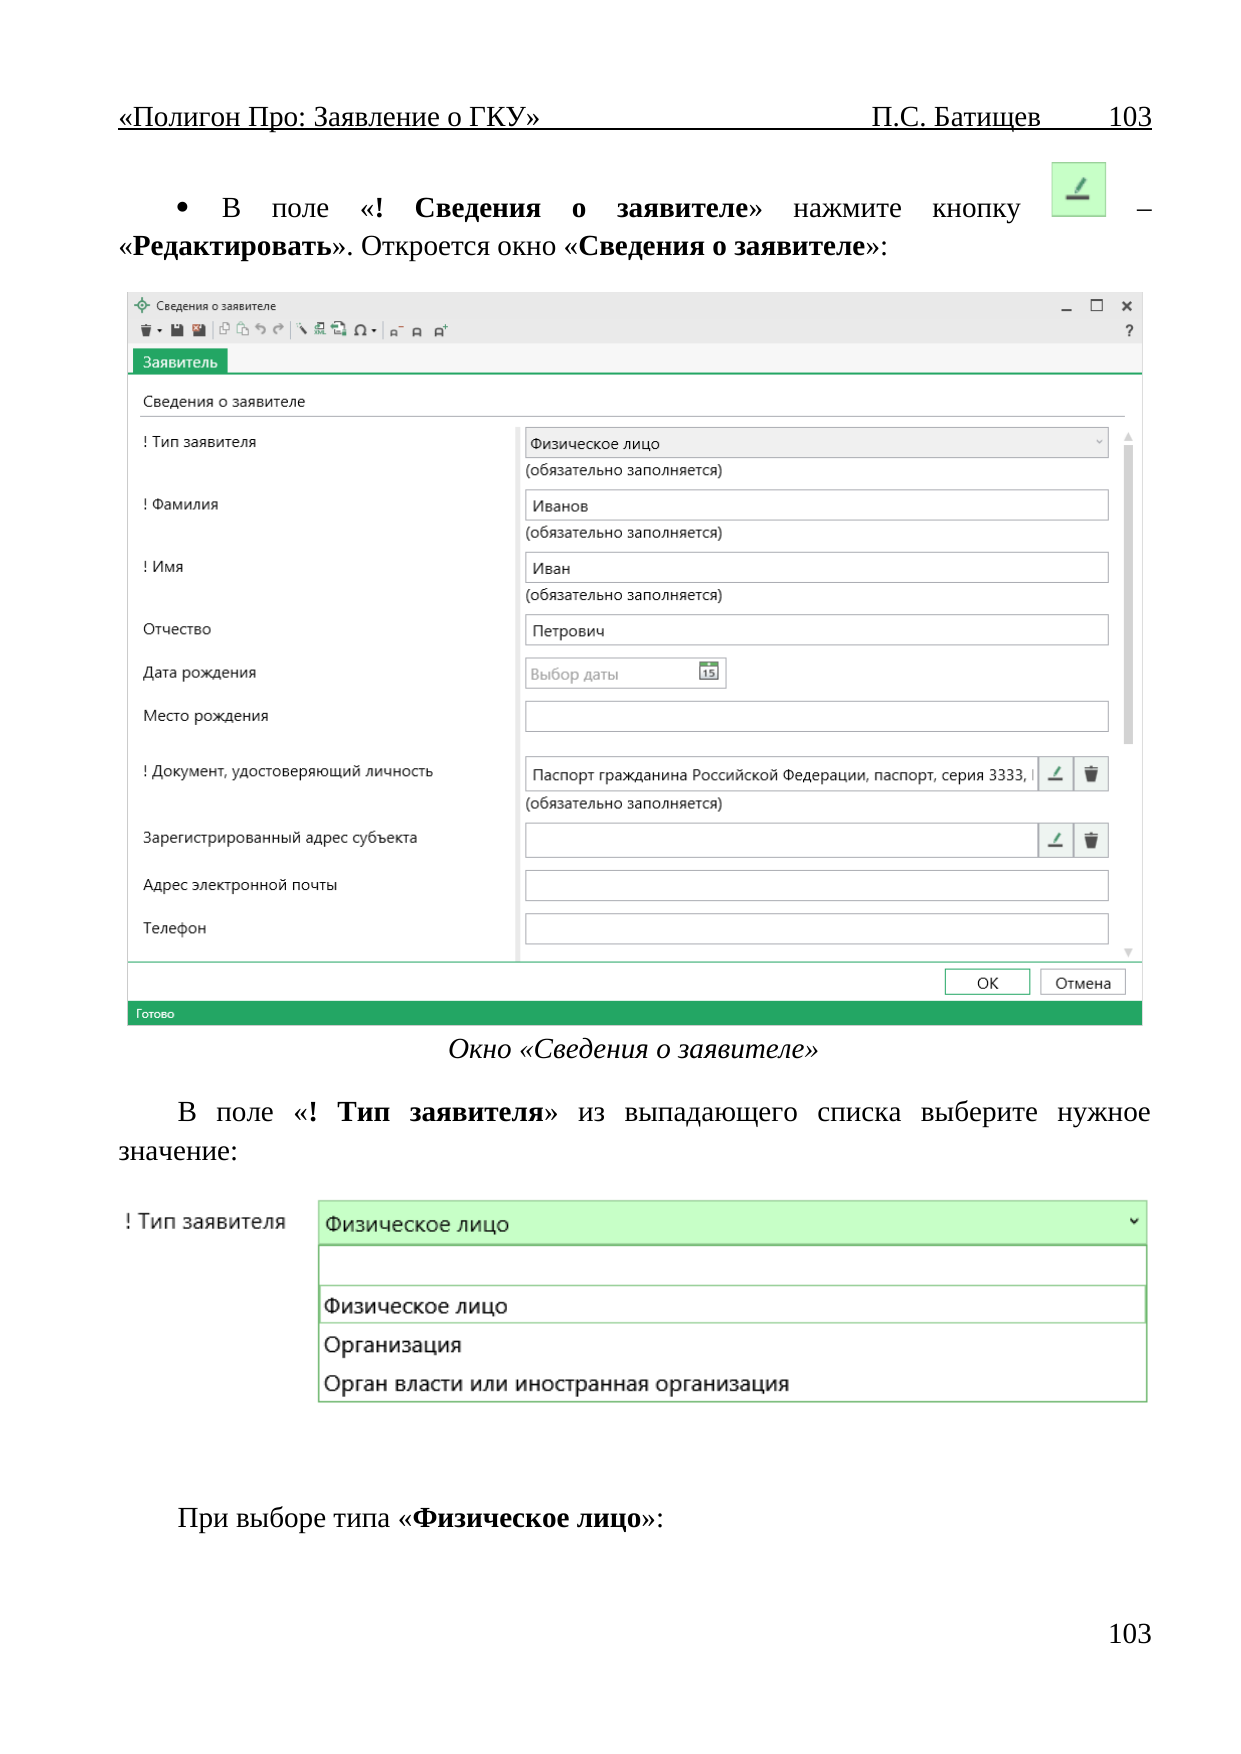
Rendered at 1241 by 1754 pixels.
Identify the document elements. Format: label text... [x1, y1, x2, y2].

text В поле «! Тип заявителя» из выпадающего списка выберите нужное значение: [118, 1094, 1152, 1167]
picture [118, 1196, 1152, 1407]
picture [127, 292, 1143, 1026]
picture [1051, 162, 1107, 217]
text При выборе типа «Физическое лицо»: [118, 1500, 1152, 1534]
list В поле «! Сведения о заявителе» нажмите кнопку – «Редактировать». Откроется окно «Сведения о заявителе»: [118, 162, 1152, 262]
